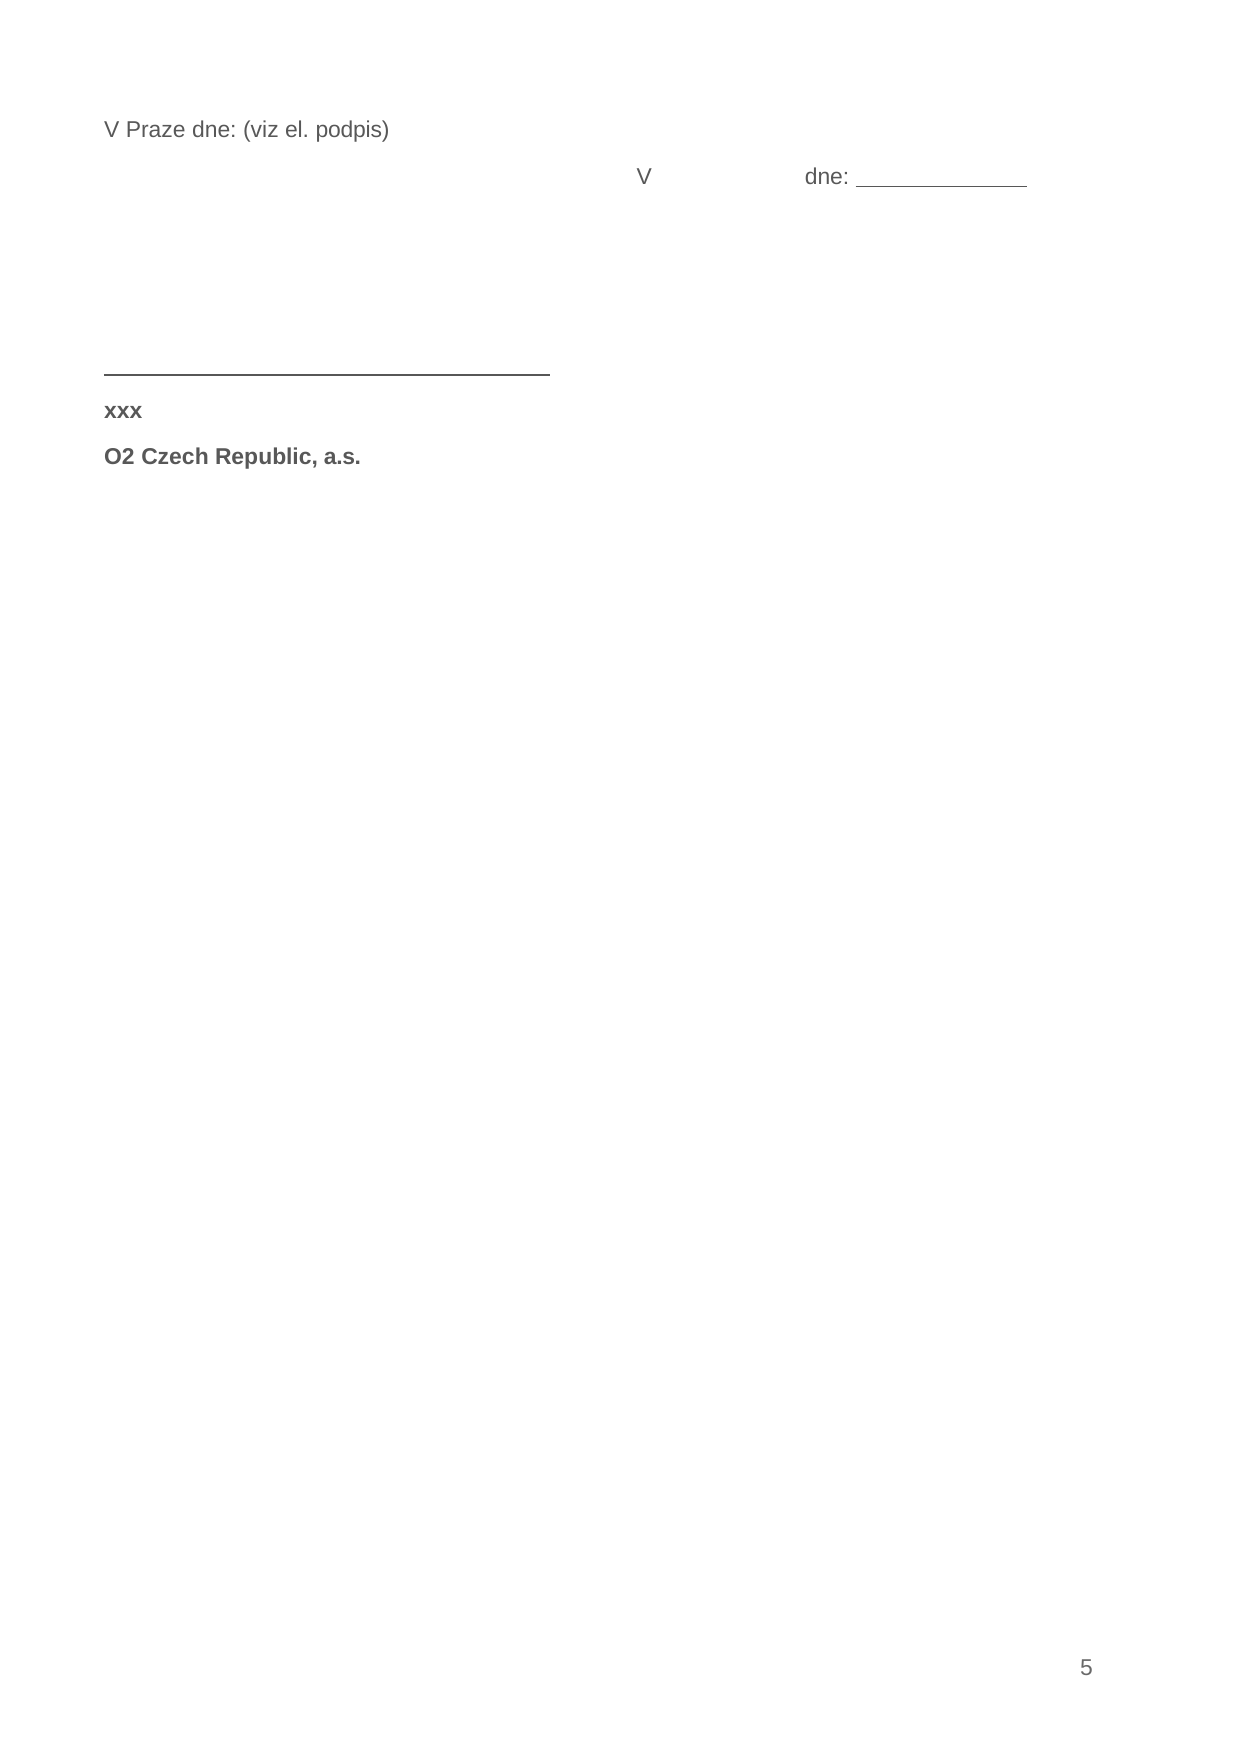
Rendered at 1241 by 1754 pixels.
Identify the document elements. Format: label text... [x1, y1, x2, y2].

text V Praze dne: (viz el. podpis) [104, 116, 1178, 142]
text xxx [104, 397, 1178, 423]
text V dne: [636, 163, 1178, 189]
text O2 Czech Republic, a.s. [104, 443, 1178, 470]
